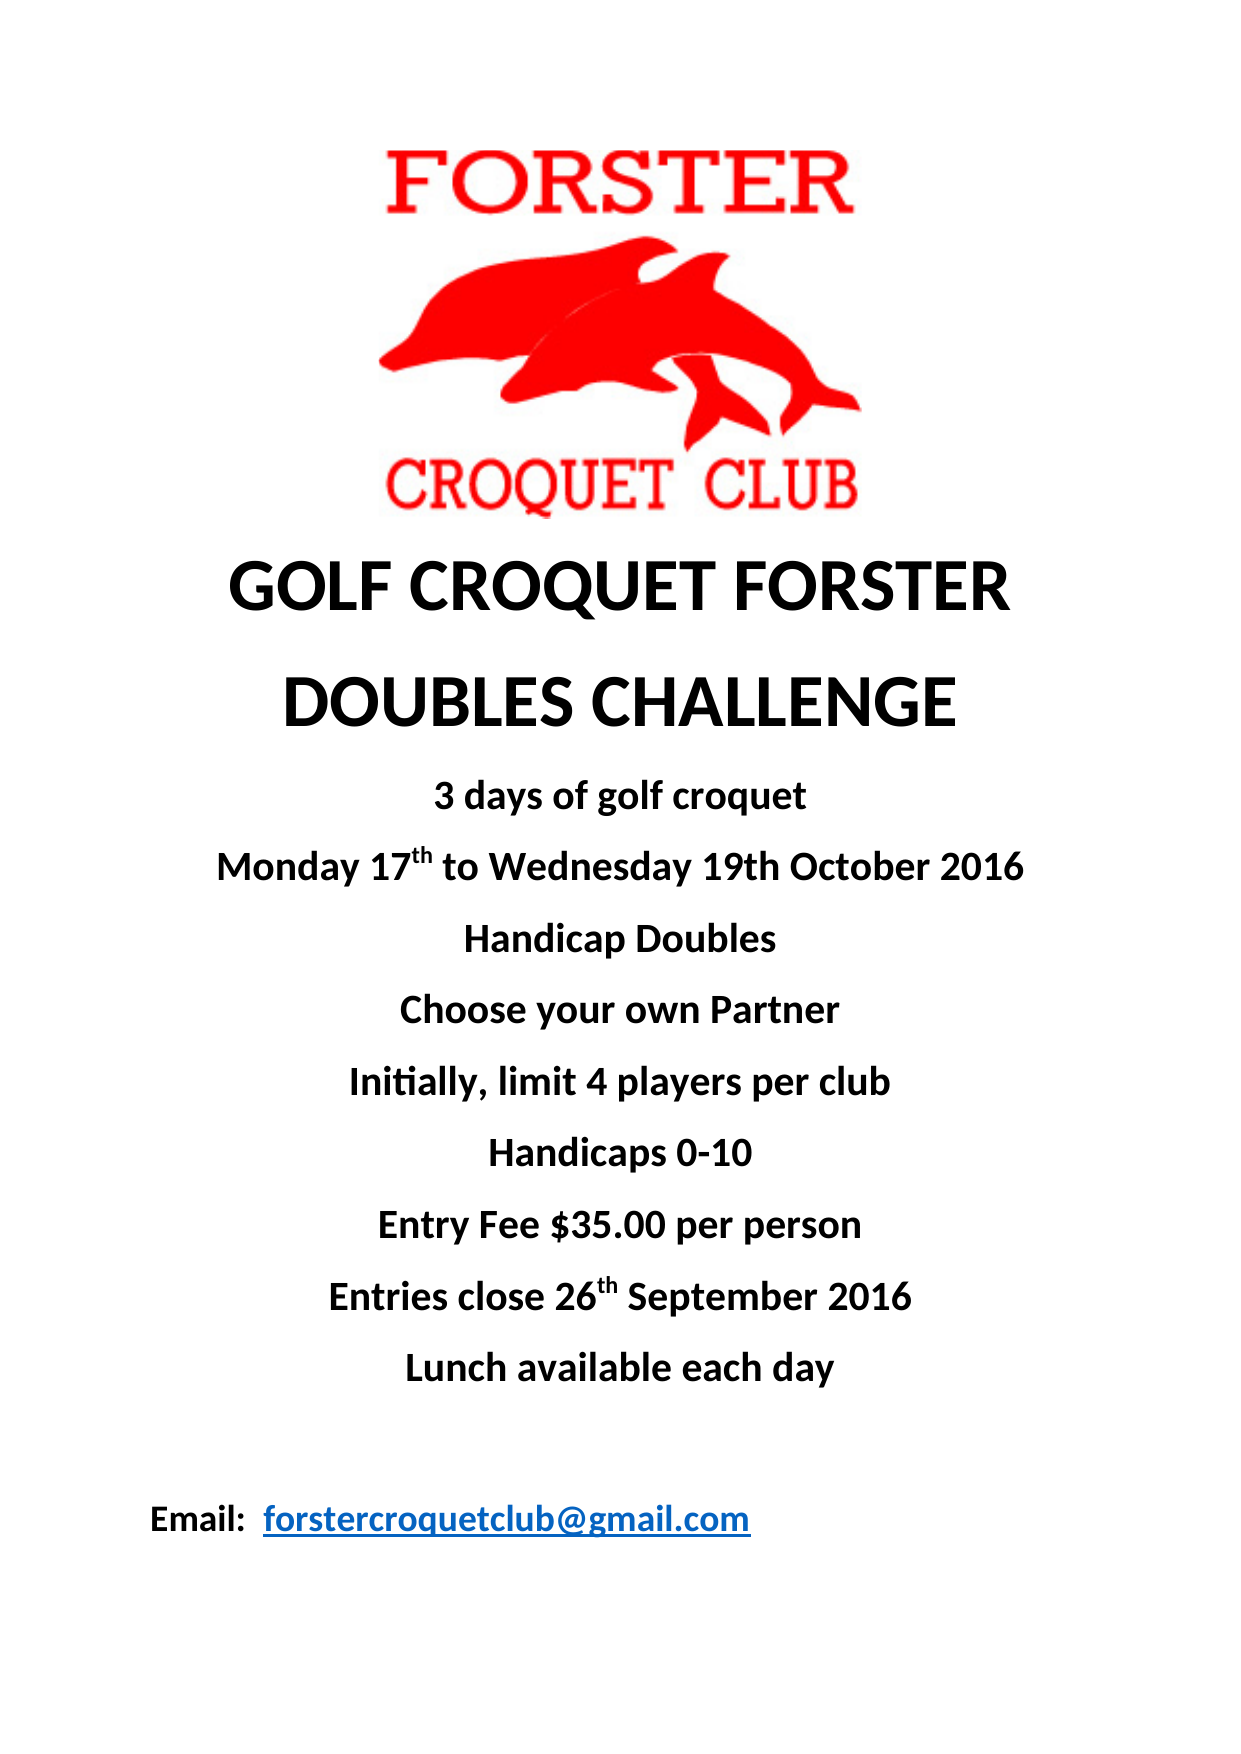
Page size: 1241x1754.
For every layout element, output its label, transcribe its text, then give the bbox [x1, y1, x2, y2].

text 3 days of golf croquet [150, 769, 1090, 819]
text Entries close 26th September 2016 [150, 1269, 1090, 1320]
text Monday 17th to Wednesday 19th October 2016 [150, 840, 1090, 891]
text Lunch available each day [150, 1341, 1090, 1392]
text Entry Fee $35.00 per person [150, 1198, 1090, 1249]
text Handicap Doubles [150, 912, 1090, 963]
text Email: forstercroquetclub@gmail.com [150, 1495, 1090, 1541]
text Choose your own Partner [150, 983, 1090, 1034]
text DOUBLES CHALLENGE [150, 653, 1090, 745]
text Handicaps 0-10 [150, 1126, 1090, 1177]
picture [378, 150, 862, 519]
text Initially, limit 4 players per club [150, 1055, 1090, 1106]
text GOLF CROQUET FORSTER [150, 538, 1090, 629]
